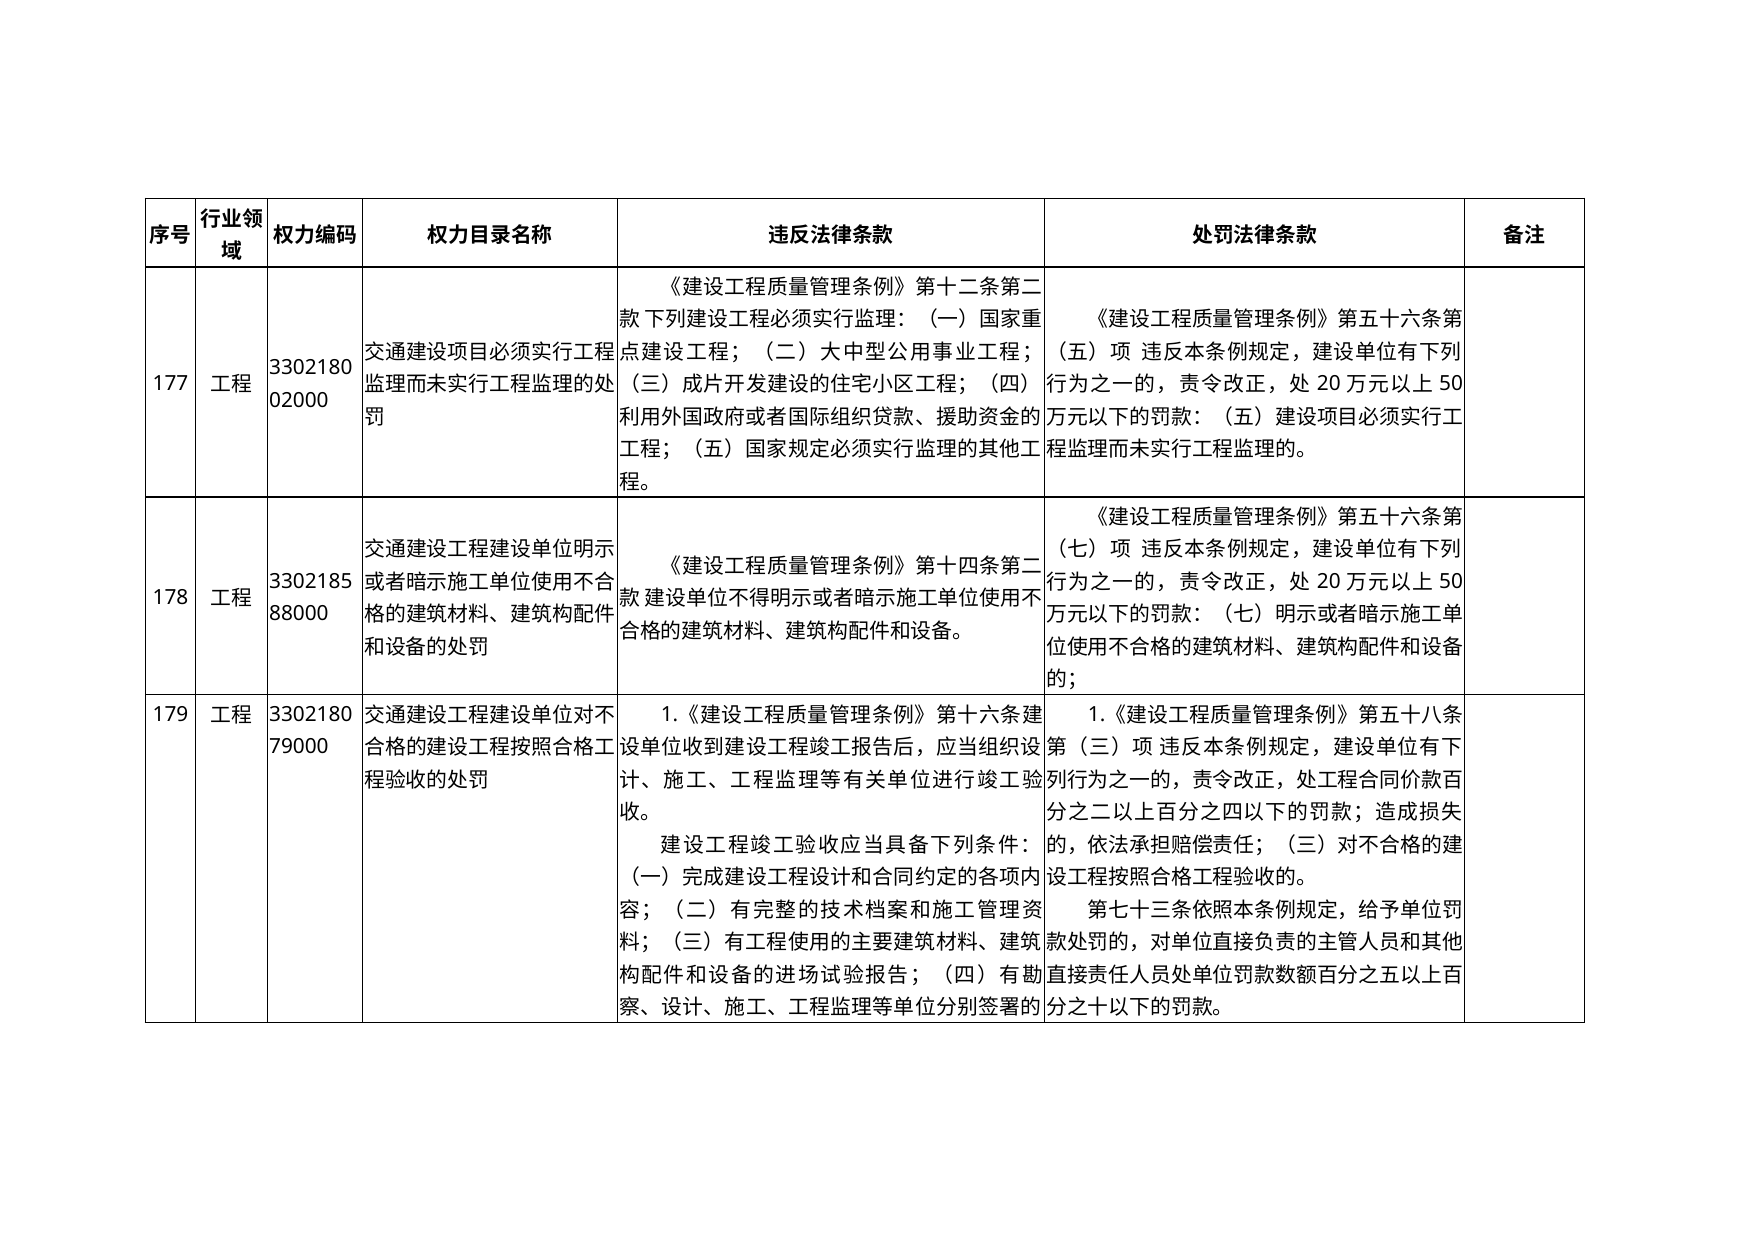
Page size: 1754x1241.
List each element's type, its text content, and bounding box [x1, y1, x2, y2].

table_cell 交通建设工程建设单位对不合格的建设工程按照合格工程验收的处罚 [363, 695, 617, 1022]
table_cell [618, 695, 1044, 1022]
table_cell 179 [146, 695, 195, 1022]
table_header 备注 [1465, 199, 1584, 266]
table_cell 330218079000 [268, 695, 362, 1022]
table_cell 《建设工程质量管理条例》第十二条第二款 下列建设工程必须实行监理：（一）国家重点建设工程；（二）大中型公用事业工程；（三）成片开发建设的住宅小区工程；（四）利用外国政府或者国际组织贷款、援助资金的工程；（五）国家规定必须实行监理的其他工程。 [618, 268, 1044, 496]
table_cell [1465, 268, 1584, 496]
table_header 序号 [146, 199, 195, 266]
table_cell 交通建设工程建设单位明示或者暗示施工单位使用不合格的建筑材料、建筑构配件和设备的处罚 [363, 498, 617, 694]
table_header 权力编码 [268, 199, 362, 266]
table_header 行业领域 [196, 199, 267, 266]
table_cell [1465, 695, 1584, 1022]
table_cell 330218002000 [268, 268, 362, 496]
table_header 违反法律条款 [618, 199, 1044, 266]
table_header 权力目录名称 [363, 199, 617, 266]
table_cell 330218588000 [268, 498, 362, 694]
table_header 处罚法律条款 [1045, 199, 1464, 266]
table_cell 178 [146, 498, 195, 694]
table_cell 工程 [196, 695, 267, 1022]
table_cell 工程 [196, 498, 267, 694]
table_cell 《建设工程质量管理条例》第五十六条第（五）项 违反本条例规定，建设单位有下列行为之一的，责令改正，处20万元以上50万元以下的罚款：（五）建设项目必须实行工程监理而未实行工程监理的。 [1045, 268, 1464, 496]
table_cell 《建设工程质量管理条例》第十四条第二款 建设单位不得明示或者暗示施工单位使用不合格的建筑材料、建筑构配件和设备。 [618, 498, 1044, 694]
table_cell 工程 [196, 268, 267, 496]
table_cell 《建设工程质量管理条例》第五十六条第（七）项 违反本条例规定，建设单位有下列行为之一的，责令改正，处20万元以上50万元以下的罚款：（七）明示或者暗示施工单位使用不合格的建筑材料、建筑构配件和设备的； [1045, 498, 1464, 694]
table_cell [1465, 498, 1584, 694]
table_cell 177 [146, 268, 195, 496]
table_cell 交通建设项目必须实行工程监理而未实行工程监理的处罚 [363, 268, 617, 496]
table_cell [1045, 695, 1464, 1022]
